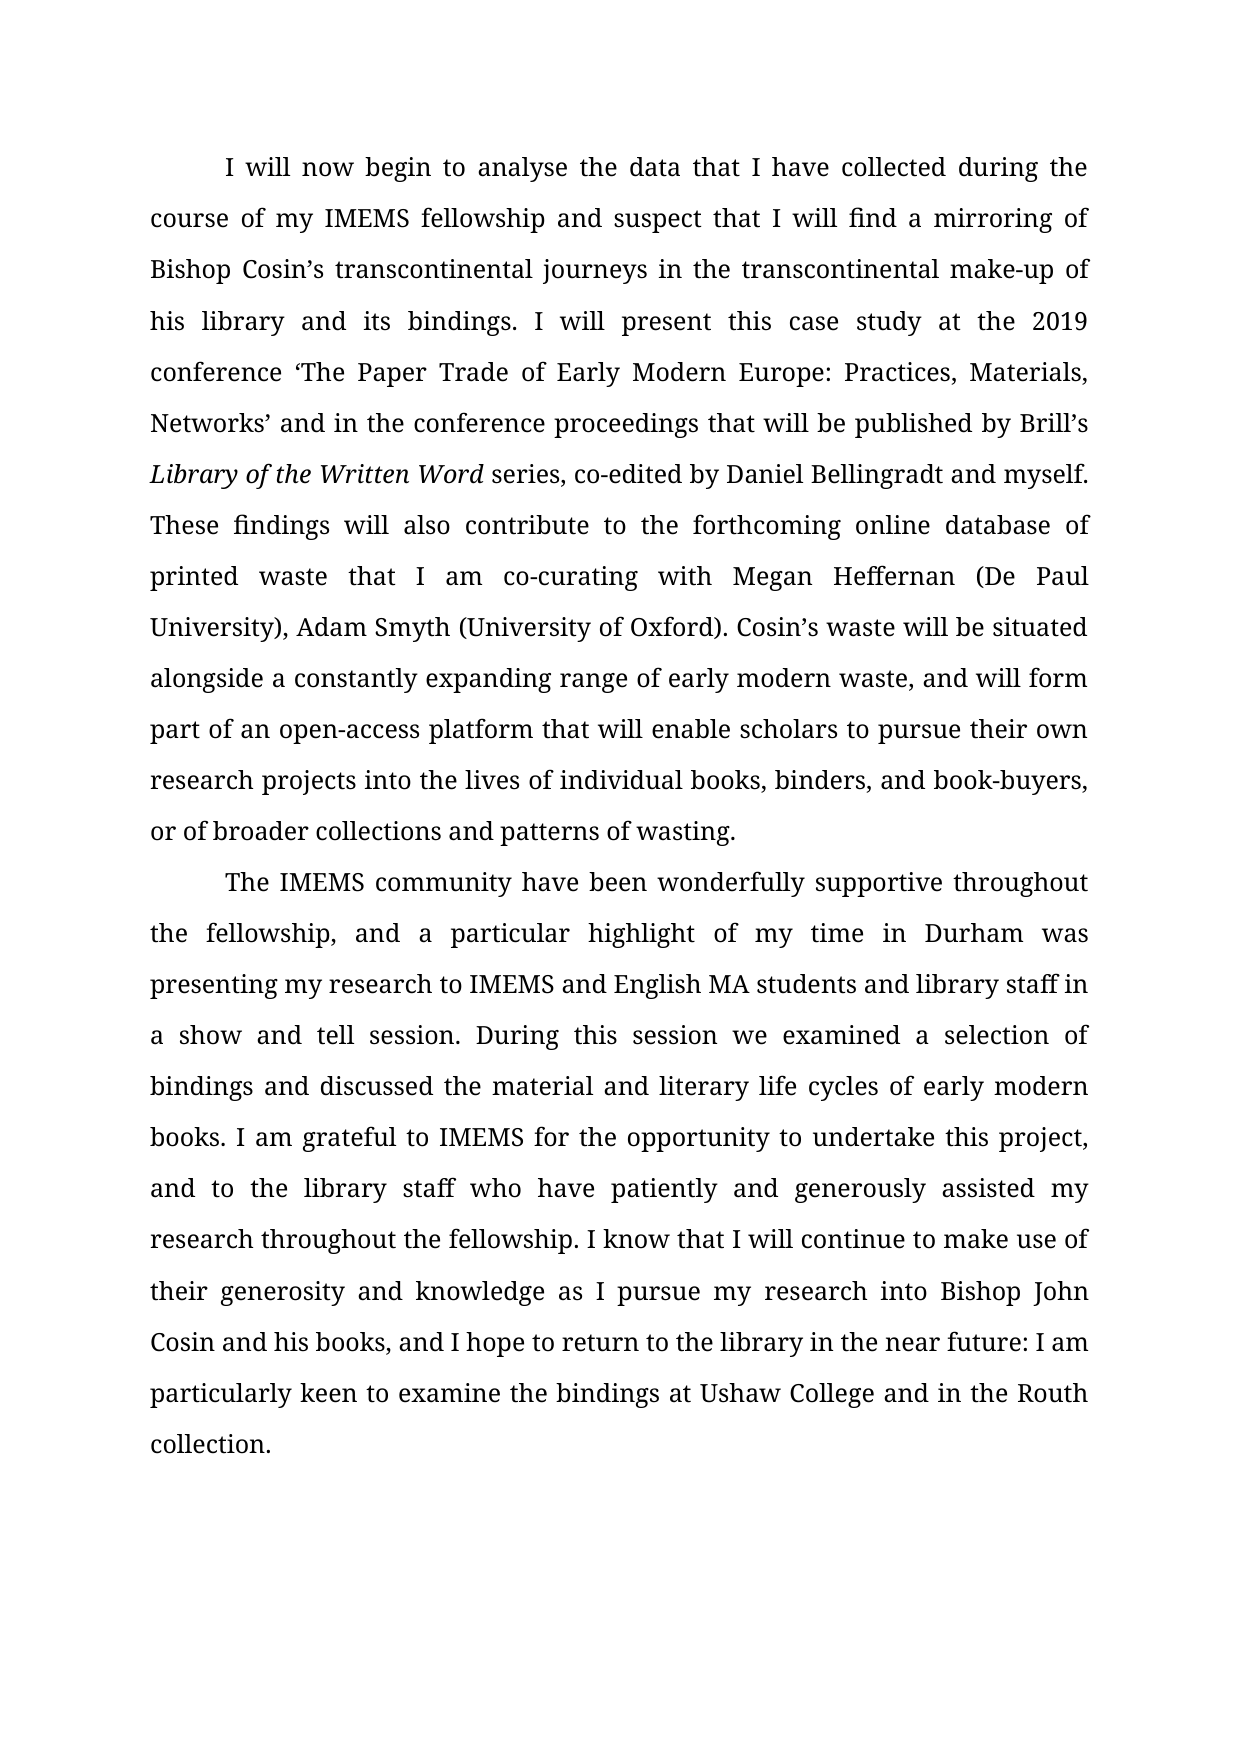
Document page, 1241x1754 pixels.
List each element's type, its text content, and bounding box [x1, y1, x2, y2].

text I will now begin to analyse the data that I have collected during the course of my IMEMS fellowship and suspect that I will find a mirroring of Bishop Cosin’s transcontinental journeys in the transcontinental make-up of his library and its bindings. I will present this case study at the 2019 conference ‘The Paper Trade of Early Modern Europe: Practices, Materials, Networks’ and in the conference proceedings that will be published by Brill’s Library of the Written Word series, co-edited by Daniel Bellingradt and myself. These findings will also contribute to the forthcoming online database of printed waste that I am co-curating with Megan Heffernan (De Paul University), Adam Smyth (University of Oxford). Cosin’s waste will be situated alongside a constantly expanding range of early modern waste, and will form part of an open-access platform that will enable scholars to pursue their own research projects into the lives of individual books, binders, and book-buyers, or of broader collections and patterns of wasting. [150, 150, 1089, 848]
text The IMEMS community have been wonderfully supportive throughout the fellowship, and a particular highlight of my time in Durham was presenting my research to IMEMS and English MA students and library staff in a show and tell session. During this session we examined a selection of bindings and discussed the material and literary life cycles of early modern books. I am grateful to IMEMS for the opportunity to undertake this project, and to the library staff who have patiently and generously assisted my research throughout the fellowship. I know that I will continue to make use of their generosity and knowledge as I pursue my research into Bishop John Cosin and his books, and I hope to return to the library in the near future: I am particularly keen to examine the bindings at Ushaw College and in the Routh collection. [150, 865, 1089, 1460]
